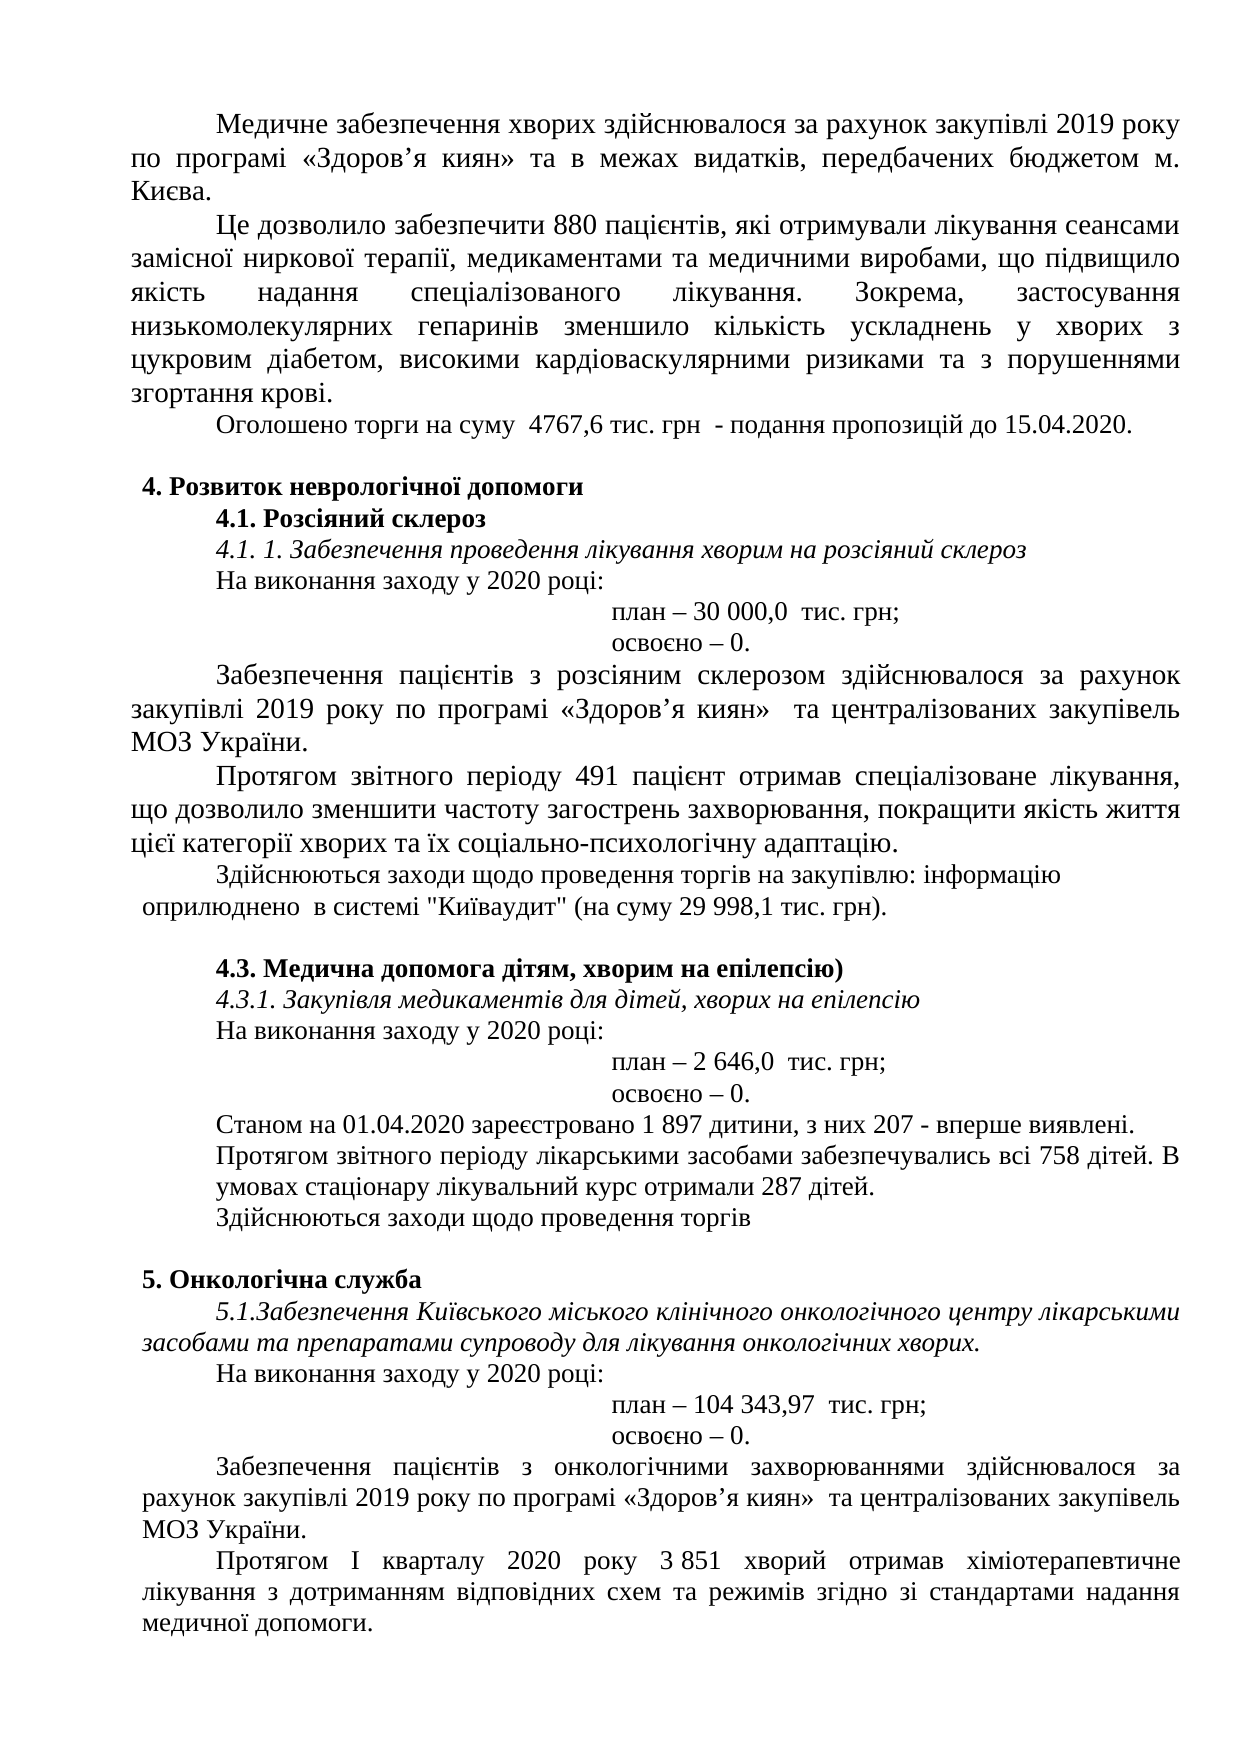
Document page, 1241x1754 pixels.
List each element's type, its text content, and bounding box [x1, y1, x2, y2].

text план – 30 000,0 тис. грн; [499, 595, 1181, 626]
text Протягом звітного періоду 491 пацієнт отримав спеціалізоване лікування, що дозволило зменшити частоту загострень захворювання, покращити якість життя цієї категорії хворих та їх соціально-психологічну адаптацію. [131, 758, 1181, 859]
text Здійснюються заходи щодо проведення торгів на закупівлю: інформацію оприлюднено в системі "Київаудит" (на суму 29 998,1 тис. грн). [142, 859, 1181, 921]
text 5.1.Забезпечення Київського міського клінічного онкологічного центру лікарськими засобами та препаратами супроводу для лікування онкологічних хворих. [142, 1295, 1181, 1357]
text план – 104 343,97 тис. грн; [499, 1388, 1181, 1419]
text Забезпечення пацієнтів з онкологічними захворюваннями здійснювалося за рахунок закупівлі 2019 року по програмі «Здоров’я киян» та централізованих закупівель МОЗ України. [142, 1450, 1181, 1544]
text Забезпечення пацієнтів з розсіяним склерозом здійснювалося за рахунок закупівлі 2019 року по програмі «Здоров’я киян» та централізованих закупівель МОЗ України. [131, 657, 1181, 758]
text 4.3.1. Закупівля медикаментів для дітей, хворих на епілепсію [142, 983, 1181, 1014]
list 4. Розвиток неврологічної допомоги [142, 471, 1181, 502]
text план – 2 646,0 тис. грн; [499, 1046, 1181, 1077]
text Станом на 01.04.2020 зареєстровано 1 897 дитини, з них 207 - вперше виявлені. [216, 1108, 1181, 1139]
text На виконання заходу у 2020 році: [142, 1357, 1181, 1388]
list 4.1. 1. Забезпечення проведення лікування хворим на розсіяний склероз [142, 533, 1181, 564]
text Здійснюються заходи щодо проведення торгів [142, 1201, 1181, 1232]
list Оголошено торги на суму 4767,6 тис. грн - подання пропозицій до 15.04.2020. [142, 408, 1181, 439]
text освоєно – 0. [499, 1077, 1181, 1108]
text освоєно – 0. [499, 1419, 1181, 1450]
text освоєно – 0. [499, 626, 1181, 657]
text Протягом звітного періоду лікарськими засобами забезпечувались всі 758 дітей. В умовах стаціонару лікувальний курс отримали 287 дітей. [216, 1139, 1181, 1201]
text На виконання заходу у 2020 році: [142, 564, 1181, 595]
text Медичне забезпечення хворих здійснювалося за рахунок закупівлі 2019 року по програмі «Здоров’я киян» та в межах видатків, передбачених бюджетом м. Києва. [131, 106, 1181, 207]
text На виконання заходу у 2020 році: [142, 1014, 1181, 1046]
list 4.1. Розсіяний склероз [142, 502, 1181, 533]
text 4.3. Медична допомога дітям, хворим на епілепсію) [142, 952, 1181, 983]
text Це дозволило забезпечити 880 пацієнтів, які отримували лікування сеансами замісної ниркової терапії, медикаментами та медичними виробами, що підвищило якість надання спеціалізованого лікування. Зокрема, застосування низькомолекулярних гепаринів зменшило кількість ускладнень у хворих з цукровим діабетом, високими кардіоваскулярними ризиками та з порушеннями згортання крові. [131, 207, 1181, 408]
text Протягом І кварталу 2020 року 3 851 хворий отримав хіміотерапевтичне лікування з дотриманням відповідних схем та режимів згідно зі стандартами надання медичної допомоги. [142, 1544, 1181, 1637]
text 5. Онкологічна служба [142, 1263, 1181, 1295]
